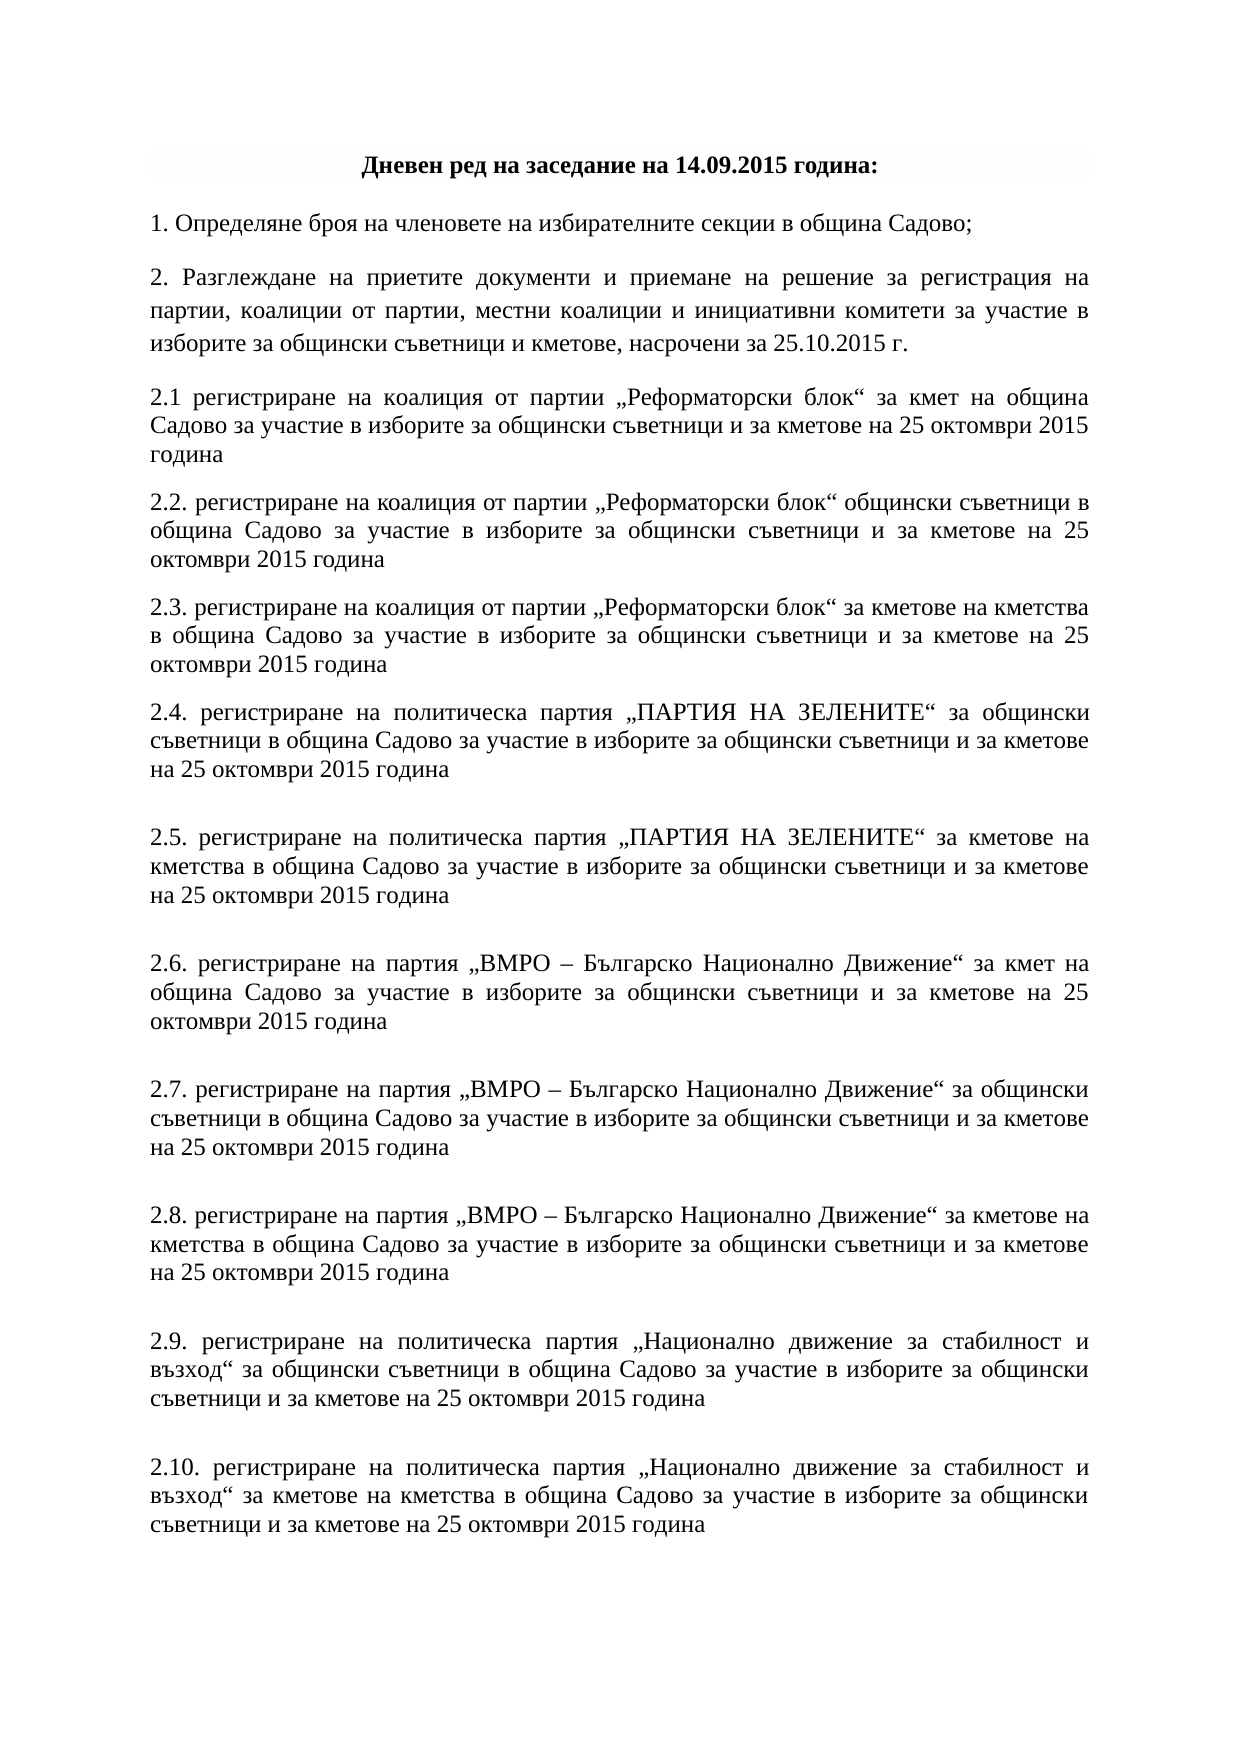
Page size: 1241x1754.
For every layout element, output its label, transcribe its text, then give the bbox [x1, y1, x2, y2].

text 2. Разглеждане на приетите документи и приемане на решение за регистрация на партии, коалиции от партии, местни коалиции и инициативни комитети за участие в изборите за общински съветници и кметове, насрочени за 25.10.2015 г. [150, 262, 1090, 357]
text 1. Определяне броя на членовете на избирателните секции в община Садово; [150, 208, 1090, 237]
text 2.9. регистриране на политическа партия „Национално движение за стабилност и възход“ за общински съветници в община Садово за участие в изборите за общински съветници и за кметове на 25 октомври 2015 година [150, 1326, 1090, 1412]
text 2.4. регистриране на политическа партия „ПАРТИЯ НА ЗЕЛЕНИТЕ“ за общински съветници в община Садово за участие в изборите за общински съветници и за кметове на 25 октомври 2015 година [150, 697, 1090, 783]
text 2.8. регистриране на партия „ВМРО – Българско Национално Движение“ за кметове на кметства в община Садово за участие в изборите за общински съветници и за кметове на 25 октомври 2015 година [150, 1200, 1090, 1286]
text 2.5. регистриране на политическа партия „ПАРТИЯ НА ЗЕЛЕНИТЕ“ за кметове на кметства в община Садово за участие в изборите за общински съветници и за кметове на 25 октомври 2015 година [150, 822, 1090, 909]
text 2.6. регистриране на партия „ВМРО – Българско Национално Движение“ за кмет на община Садово за участие в изборите за общински съветници и за кметове на 25 октомври 2015 година [150, 948, 1090, 1034]
text 2.1 регистриране на коалиция от партии „Реформаторски блок“ за кмет на община Садово за участие в изборите за общински съветници и за кметове на 25 октомври 2015 година [150, 382, 1090, 468]
text Дневен ред на заседание на 14.09.2015 година: [150, 150, 1090, 179]
text 2.3. регистриране на коалиция от партии „Реформаторски блок“ за кметове на кметства в община Садово за участие в изборите за общински съветници и за кметове на 25 октомври 2015 година [150, 592, 1090, 678]
text 2.2. регистриране на коалиция от партии „Реформаторски блок“ общински съветници в община Садово за участие в изборите за общински съветници и за кметове на 25 октомври 2015 година [150, 487, 1090, 573]
text 2.10. регистриране на политическа партия „Национално движение за стабилност и възход“ за кметове на кметства в община Садово за участие в изборите за общински съветници и за кметове на 25 октомври 2015 година [150, 1452, 1090, 1538]
text 2.7. регистриране на партия „ВМРО – Българско Национално Движение“ за общински съветници в община Садово за участие в изборите за общински съветници и за кметове на 25 октомври 2015 година [150, 1074, 1090, 1160]
